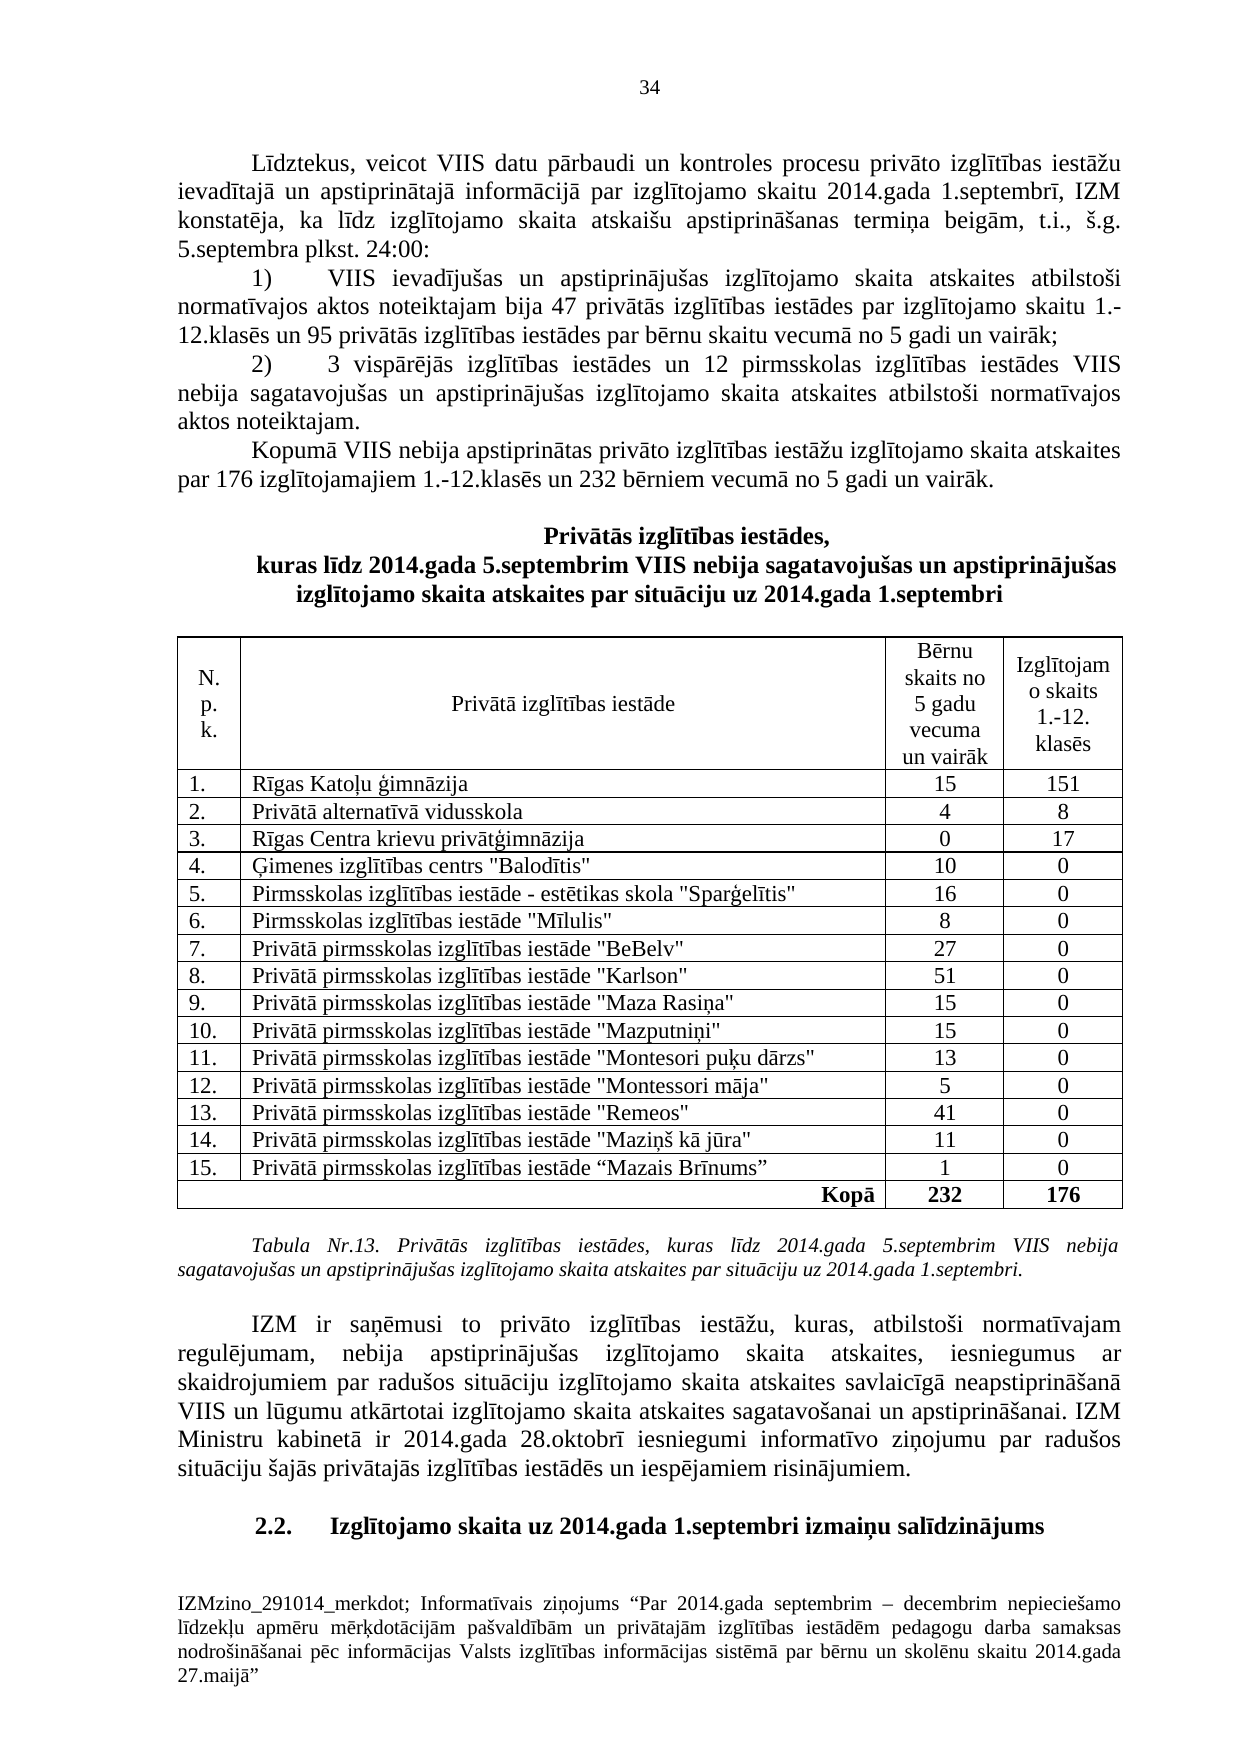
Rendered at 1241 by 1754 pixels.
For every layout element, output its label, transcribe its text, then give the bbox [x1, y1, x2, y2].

subtitle Izglītojamo skaita uz 2014.gada 1.septembri izmaiņu salīdzinājums [177, 1511, 1122, 1539]
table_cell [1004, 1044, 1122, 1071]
text Līdztekus, veicot VIIS datu pārbaudi un kontroles procesu privāto izglītības iestāžu ievadītajā un apstiprinātajā informācijā par izglītojamo skaitu 2014.gada 1.septembrī, IZM konstatēja, ka līdz izglītojamo skaita atskaišu apstiprināšanas termiņa beigām, t.i., š.g. 5.septembra plkst. 24:00: [177, 148, 1122, 263]
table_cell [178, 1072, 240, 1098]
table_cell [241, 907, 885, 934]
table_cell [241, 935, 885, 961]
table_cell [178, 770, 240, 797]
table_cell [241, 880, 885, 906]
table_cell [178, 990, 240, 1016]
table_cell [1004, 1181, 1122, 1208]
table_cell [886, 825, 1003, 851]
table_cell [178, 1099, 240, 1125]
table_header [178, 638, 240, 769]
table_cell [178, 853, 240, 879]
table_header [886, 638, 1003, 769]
text 2) 3 vispārējās izglītības iestādes un 12 pirmsskolas izglītības iestādes VIIS nebija sagatavojušas un apstiprinājušas izglītojamo skaita atskaites atbilstoši normatīvajos aktos noteiktajam. [177, 349, 1122, 435]
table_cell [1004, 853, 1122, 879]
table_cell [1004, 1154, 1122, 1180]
text Tabula Nr.13. Privātās izglītības iestādes, kuras līdz 2014.gada 5.septembrim VIIS nebija sagatavojušas un apstiprinājušas izglītojamo skaita atskaites par situāciju uz 2014.gada 1.septembri. [177, 1233, 1122, 1281]
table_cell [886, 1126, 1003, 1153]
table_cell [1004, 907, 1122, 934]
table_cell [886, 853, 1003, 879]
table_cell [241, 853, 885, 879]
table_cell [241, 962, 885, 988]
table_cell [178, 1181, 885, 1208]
text 1) VIIS ievadījušas un apstiprinājušas izglītojamo skaita atskaites atbilstoši normatīvajos aktos noteiktajam bija 47 privātās izglītības iestādes par izglītojamo skaitu 1.-12.klasēs un 95 privātās izglītības iestādes par bērnu skaitu vecumā no 5 gadi un vairāk; [177, 263, 1122, 349]
text IZM ir saņēmusi to privāto izglītības iestāžu, kuras, atbilstoši normatīvajam regulējumam, nebija apstiprinājušas izglītojamo skaita atskaites, iesniegumus ar skaidrojumiem par radušos situāciju izglītojamo skaita atskaites savlaicīgā neapstiprināšanā VIIS un lūgumu atkārtotai izglītojamo skaita atskaites sagatavošanai un apstiprināšanai. IZM Ministru kabinetā ir 2014.gada 28.oktobrī iesniegumi informatīvo ziņojumu par radušos situāciju šajās privātajās izglītības iestādēs un iespējamiem risinājumiem. [177, 1309, 1122, 1482]
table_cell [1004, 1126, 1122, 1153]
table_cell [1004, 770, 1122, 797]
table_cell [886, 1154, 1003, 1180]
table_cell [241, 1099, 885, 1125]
text Privātās izglītības iestādes, [177, 521, 1122, 550]
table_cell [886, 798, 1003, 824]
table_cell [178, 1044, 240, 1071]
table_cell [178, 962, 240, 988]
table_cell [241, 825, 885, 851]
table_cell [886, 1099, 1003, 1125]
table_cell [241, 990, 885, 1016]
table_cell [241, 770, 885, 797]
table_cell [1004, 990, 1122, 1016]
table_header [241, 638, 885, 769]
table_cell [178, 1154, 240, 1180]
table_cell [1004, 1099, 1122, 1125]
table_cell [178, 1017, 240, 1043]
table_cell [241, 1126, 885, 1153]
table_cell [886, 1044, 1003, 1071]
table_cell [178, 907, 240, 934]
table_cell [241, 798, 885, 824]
text Kopumā VIIS nebija apstiprinātas privāto izglītības iestāžu izglītojamo skaita atskaites par 176 izglītojamajiem 1.-12.klasēs un 232 bērniem vecumā no 5 gadi un vairāk. [177, 435, 1122, 493]
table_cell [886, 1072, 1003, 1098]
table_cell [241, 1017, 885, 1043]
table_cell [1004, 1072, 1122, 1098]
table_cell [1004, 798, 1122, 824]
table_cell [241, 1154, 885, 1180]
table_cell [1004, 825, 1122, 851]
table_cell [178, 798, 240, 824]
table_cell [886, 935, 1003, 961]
text kuras līdz 2014.gada 5.septembrim VIIS nebija sagatavojušas un apstiprinājušas izglītojamo skaita atskaites par situāciju uz 2014.gada 1.septembri [177, 550, 1122, 608]
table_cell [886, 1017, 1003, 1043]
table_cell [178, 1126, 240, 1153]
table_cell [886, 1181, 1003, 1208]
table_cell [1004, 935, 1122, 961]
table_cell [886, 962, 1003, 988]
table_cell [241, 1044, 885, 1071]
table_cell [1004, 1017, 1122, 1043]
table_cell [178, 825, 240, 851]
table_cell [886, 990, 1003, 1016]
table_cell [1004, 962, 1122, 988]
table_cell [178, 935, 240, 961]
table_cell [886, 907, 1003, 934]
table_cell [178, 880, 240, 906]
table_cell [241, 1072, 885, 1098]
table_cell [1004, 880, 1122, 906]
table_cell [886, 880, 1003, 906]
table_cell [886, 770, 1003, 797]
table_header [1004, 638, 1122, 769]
